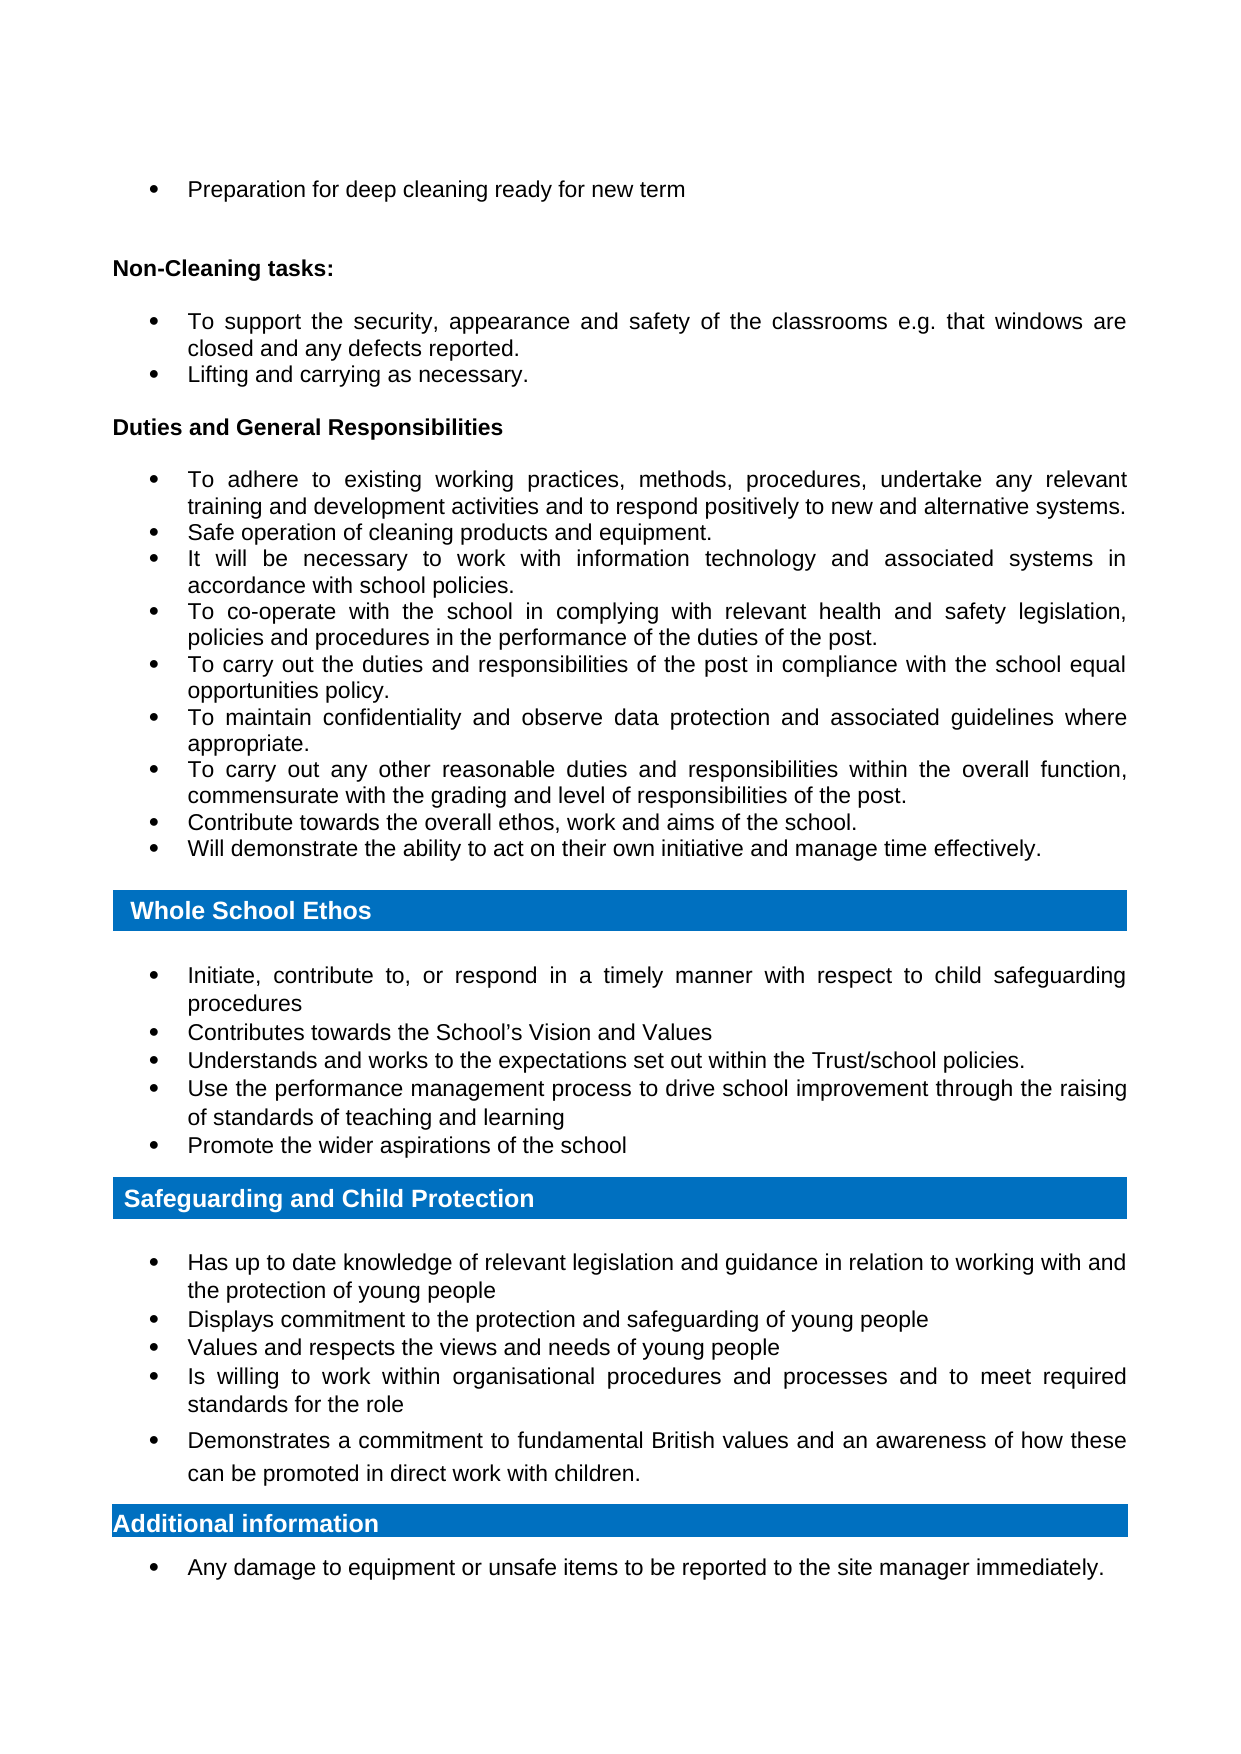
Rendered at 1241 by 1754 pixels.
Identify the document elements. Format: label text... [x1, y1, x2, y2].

list Lifting and carrying as necessary. [150, 361, 1128, 387]
list Values and respects the views and needs of young people [150, 1334, 1128, 1361]
list Understands and works to the expectations set out within the Trust/school policies. [150, 1047, 1128, 1073]
list To support the security, appearance and safety of the classrooms e.g. that windows are closed and any defects reported. [150, 308, 1128, 361]
list Contribute towards the overall ethos, work and aims of the school. [150, 809, 1128, 835]
list Displays commitment to the protection and safeguarding of young people [150, 1306, 1128, 1332]
text Duties and General Responsibilities [112, 413, 1128, 440]
list It will be necessary to work with information technology and associated systems in accordance with school policies. [150, 545, 1128, 598]
text Non-Cleaning tasks: [112, 255, 1128, 282]
list Demonstrates a commitment to fundamental British values and an awareness of how these can be promoted in direct work with children. and Child Protection [150, 1419, 1128, 1487]
text Additional information [112, 1504, 1128, 1537]
list Preparation for deep cleaning ready for new term [150, 176, 1128, 203]
list To co-operate with the school in complying with relevant health and safety legislation, policies and procedures in the performance of the duties of the post. [150, 598, 1128, 651]
list Contributes towards the School’s Vision and Values [150, 1018, 1128, 1045]
list Any damage to equipment or unsafe items to be reported to the site manager immediately. [150, 1554, 1128, 1580]
list To carry out the duties and responsibilities of the post in compliance with the school equal opportunities policy. [150, 651, 1128, 703]
list Is willing to work within organisational procedures and processes and to meet required standards for the role [150, 1363, 1128, 1417]
list Has up to date knowledge of relevant legislation and guidance in relation to working with and the protection of young people [150, 1249, 1128, 1304]
list To adhere to existing working practices, methods, procedures, undertake any relevant training and development activities and to respond positively to new and alternative systems. [150, 466, 1128, 519]
list To carry out any other reasonable duties and responsibilities within the overall function, commensurate with the grading and level of responsibilities of the post. [150, 756, 1128, 809]
table_header Whole School Ethos [113, 890, 1127, 931]
list Promote the wider aspirations of the school [150, 1132, 1128, 1158]
table_header Safeguarding and Child Protection [113, 1177, 1127, 1219]
list To maintain confidentiality and observe data protection and associated guidelines where appropriate. [150, 703, 1128, 756]
list Use the performance management process to drive school improvement through the raising of standards of teaching and learning [150, 1075, 1128, 1130]
list Safe operation of cleaning products and equipment. [150, 519, 1128, 545]
list Will demonstrate the ability to act on their own initiative and manage time effectively. [150, 835, 1128, 862]
list Initiate, contribute to, or respond in a timely manner with respect to child safeguarding procedures [150, 962, 1128, 1016]
